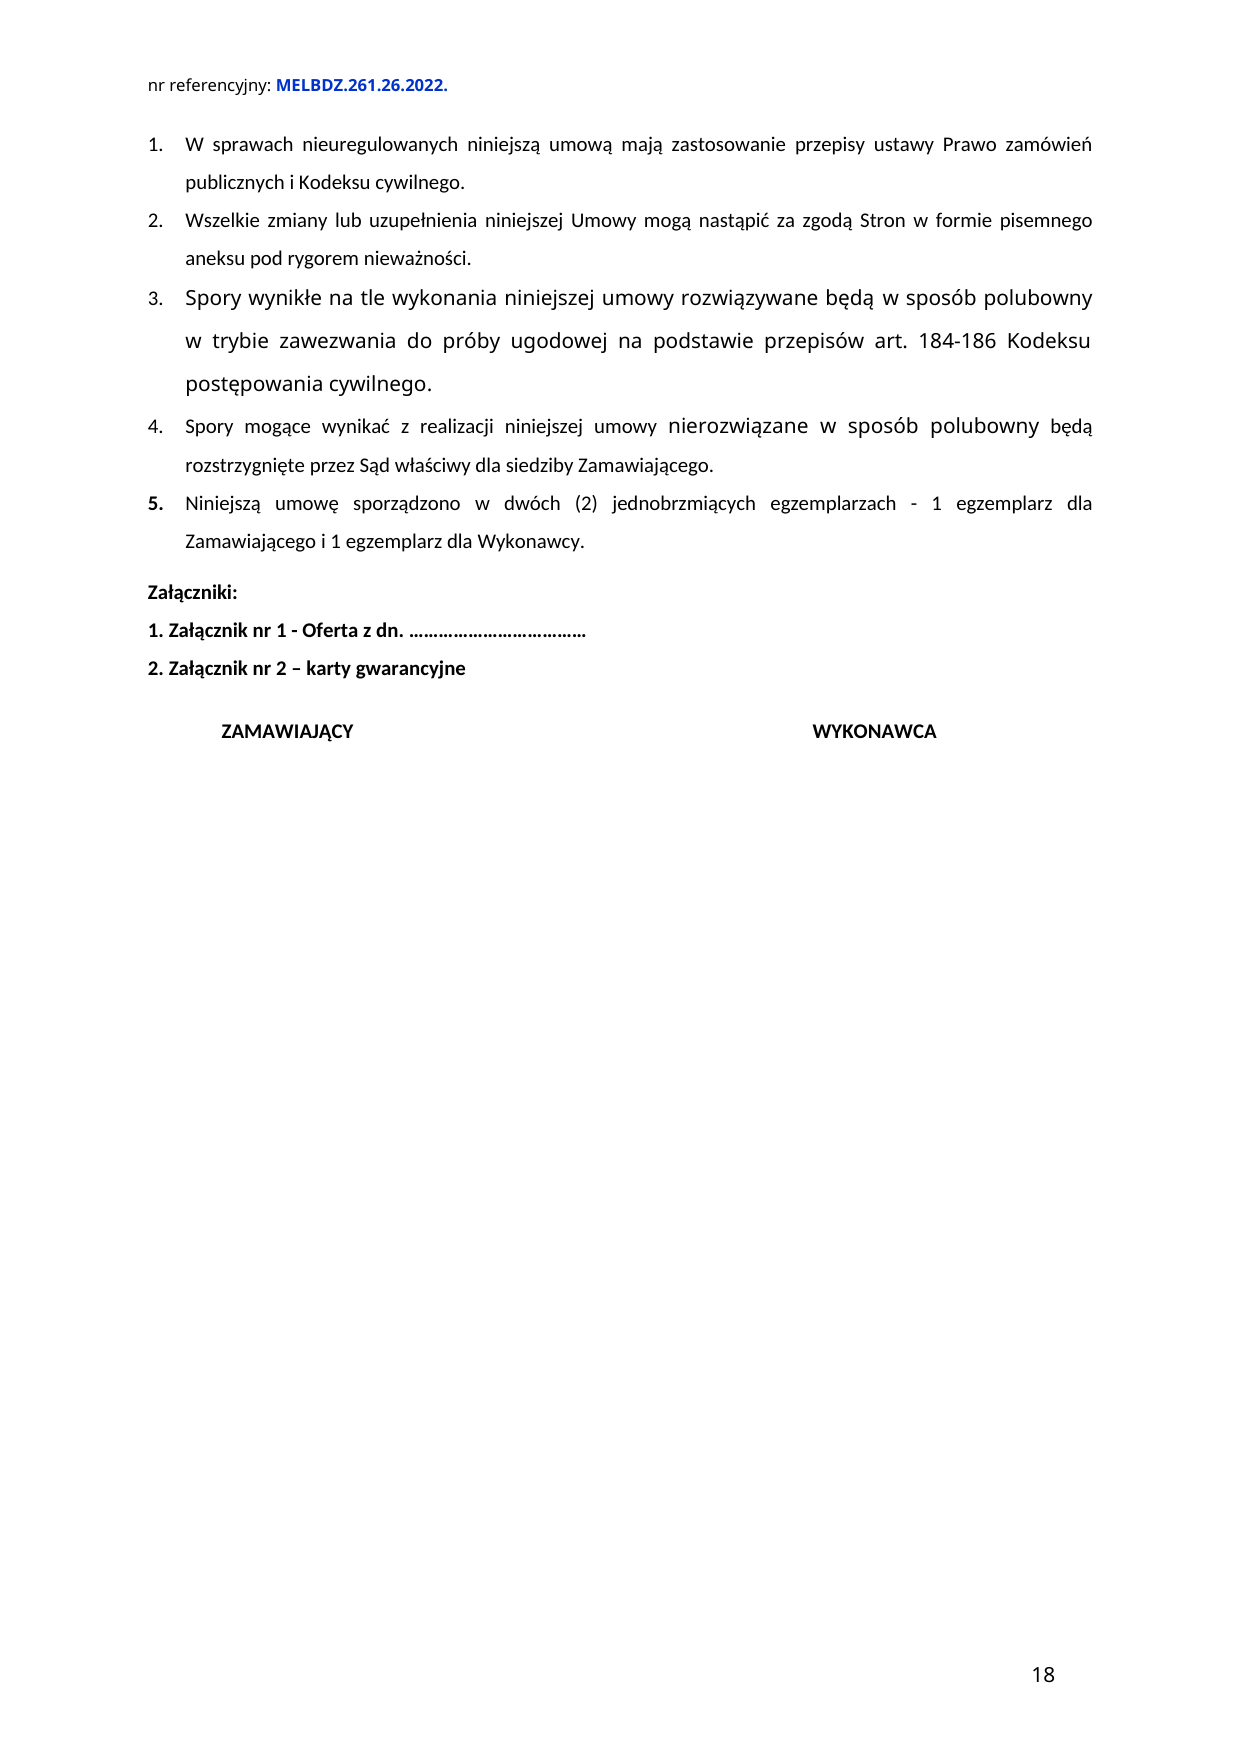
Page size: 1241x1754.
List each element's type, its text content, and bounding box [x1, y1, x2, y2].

text 2. Załącznik nr 2 – karty gwarancyjne [148, 655, 1092, 681]
list Niniejszą umowę sporządzono w dwóch (2) jednobrzmiących egzemplarzach - 1 egzemplarz dla Zamawiającego i 1 egzemplarz dla Wykonawcy. [148, 491, 1092, 554]
text 1. Załącznik nr 1 - Oferta z dn. ……………………………… [148, 617, 1092, 643]
text Załączniki: [148, 579, 1092, 605]
list Wszelkie zmiany lub uzupełnienia niniejszej Umowy mogą nastąpić za zgodą Stron w formie pisemnego aneksu pod rygorem nieważności. [148, 207, 1092, 271]
list Spory mogące wynikać z realizacji niniejszej umowy nierozwiązane w sposób polubowny będą rozstrzygnięte przez Sąd właściwy dla siedziby Zamawiającego. [148, 411, 1092, 478]
list W sprawach nieuregulowanych niniejszą umową mają zastosowanie przepisy ustawy Prawo zamówień publicznych i Kodeksu cywilnego. [148, 131, 1092, 194]
text ZAMAWIAJĄCY WYKONAWCA [148, 718, 1092, 744]
list Spory wynikłe na tle wykonania niniejszej umowy rozwiązywane będą w sposób polubowny w trybie zawezwania do próby ugodowej na podstawie przepisów art. 184-186 Kodeksu postępowania cywilnego. [148, 283, 1092, 397]
